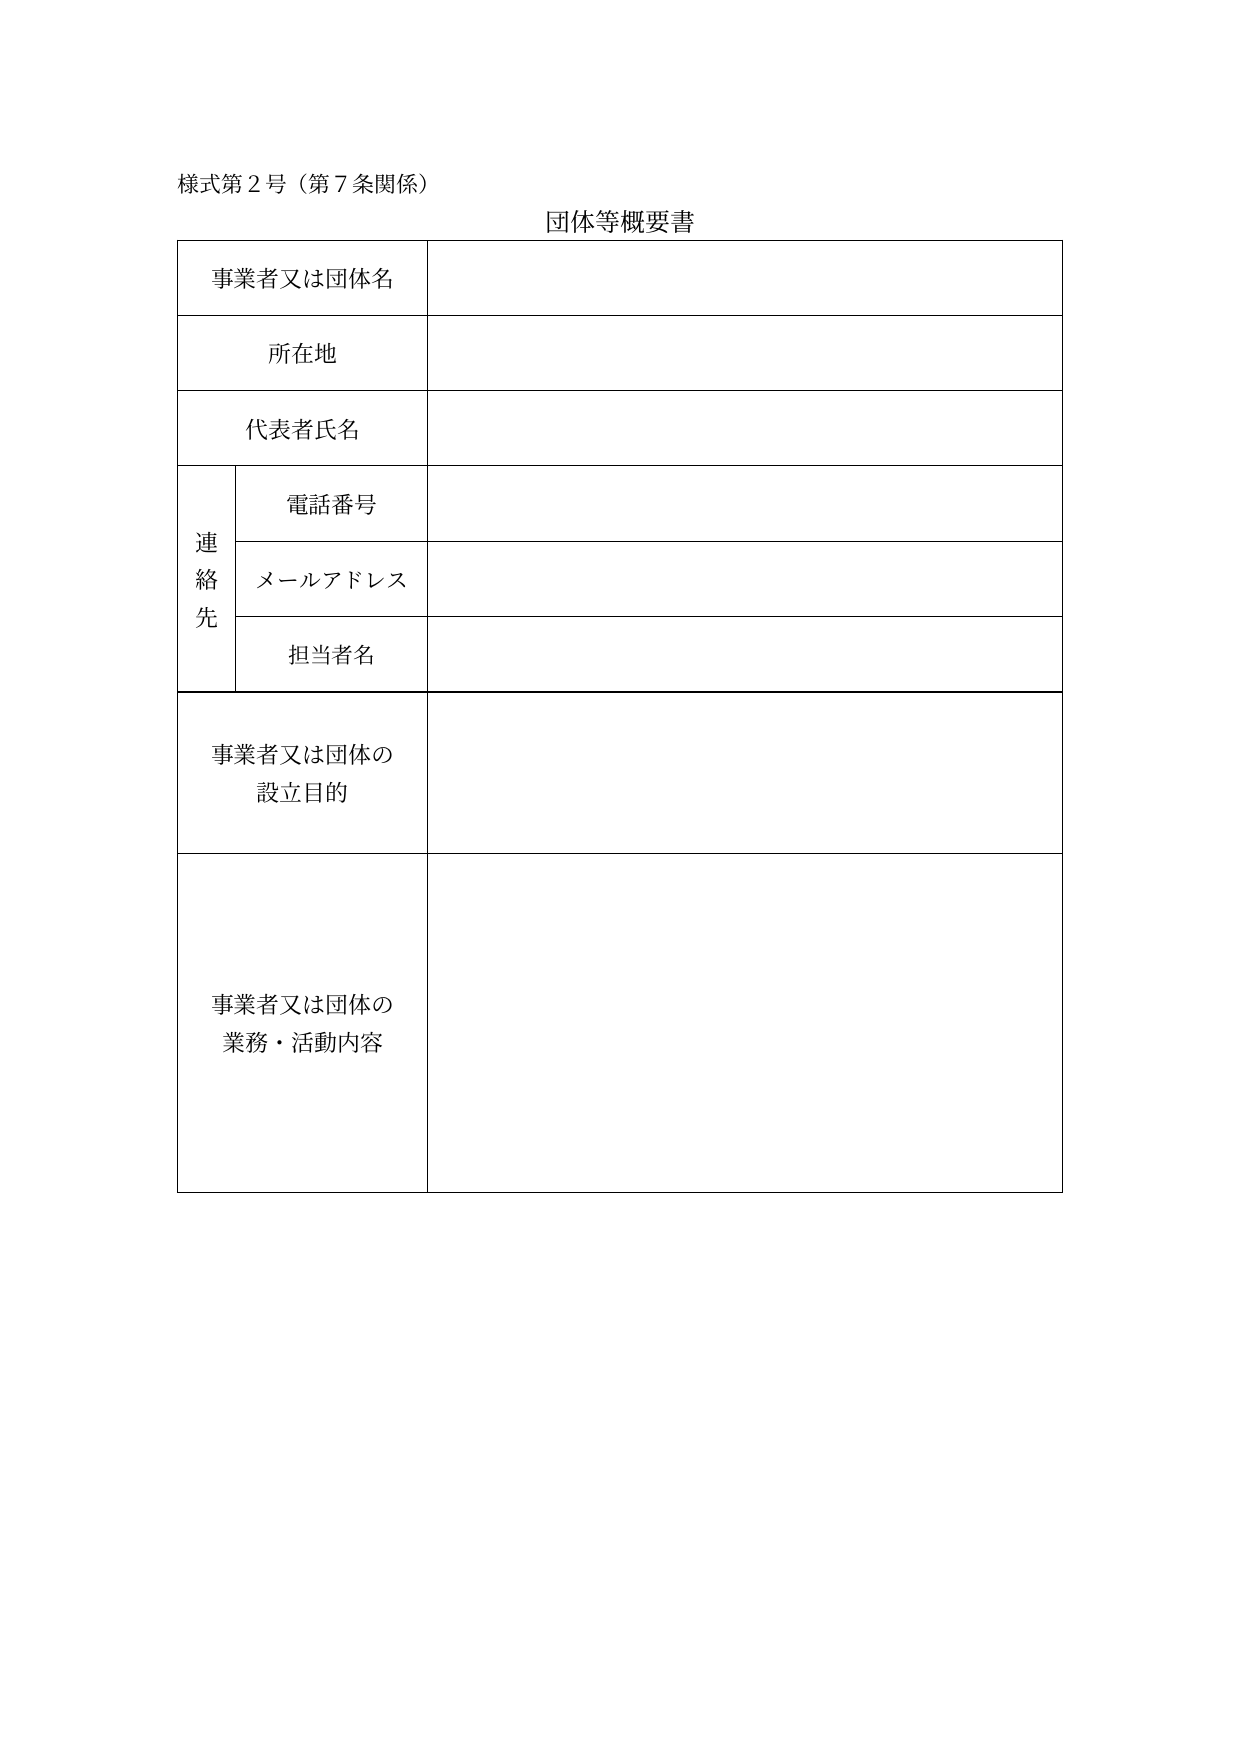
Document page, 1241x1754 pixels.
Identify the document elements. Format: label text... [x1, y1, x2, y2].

table_cell [428, 854, 1062, 1192]
table_header 事業者又は団体名 [178, 241, 427, 315]
table_cell 所在地 [178, 316, 427, 390]
table_cell 代表者氏名 [178, 391, 427, 465]
table_cell [428, 693, 1062, 852]
table_header [428, 241, 1062, 315]
table_cell [428, 391, 1062, 465]
table_cell 事業者又は団体の 業務・活動内容 [178, 854, 427, 1192]
table_cell 担当者名 [236, 617, 427, 691]
table_cell 事業者又は団体の 設立目的 [178, 693, 427, 852]
table_cell [428, 316, 1062, 390]
table_cell 連 絡 先 [178, 466, 235, 691]
table_cell メールアドレス [236, 542, 427, 616]
table_cell [428, 542, 1062, 616]
text 団体等概要書 [177, 202, 1063, 239]
table_cell [428, 617, 1062, 691]
text 様式第２号（第７条関係） [177, 164, 1063, 202]
table_cell 電話番号 [236, 466, 427, 541]
table_cell [428, 466, 1062, 541]
